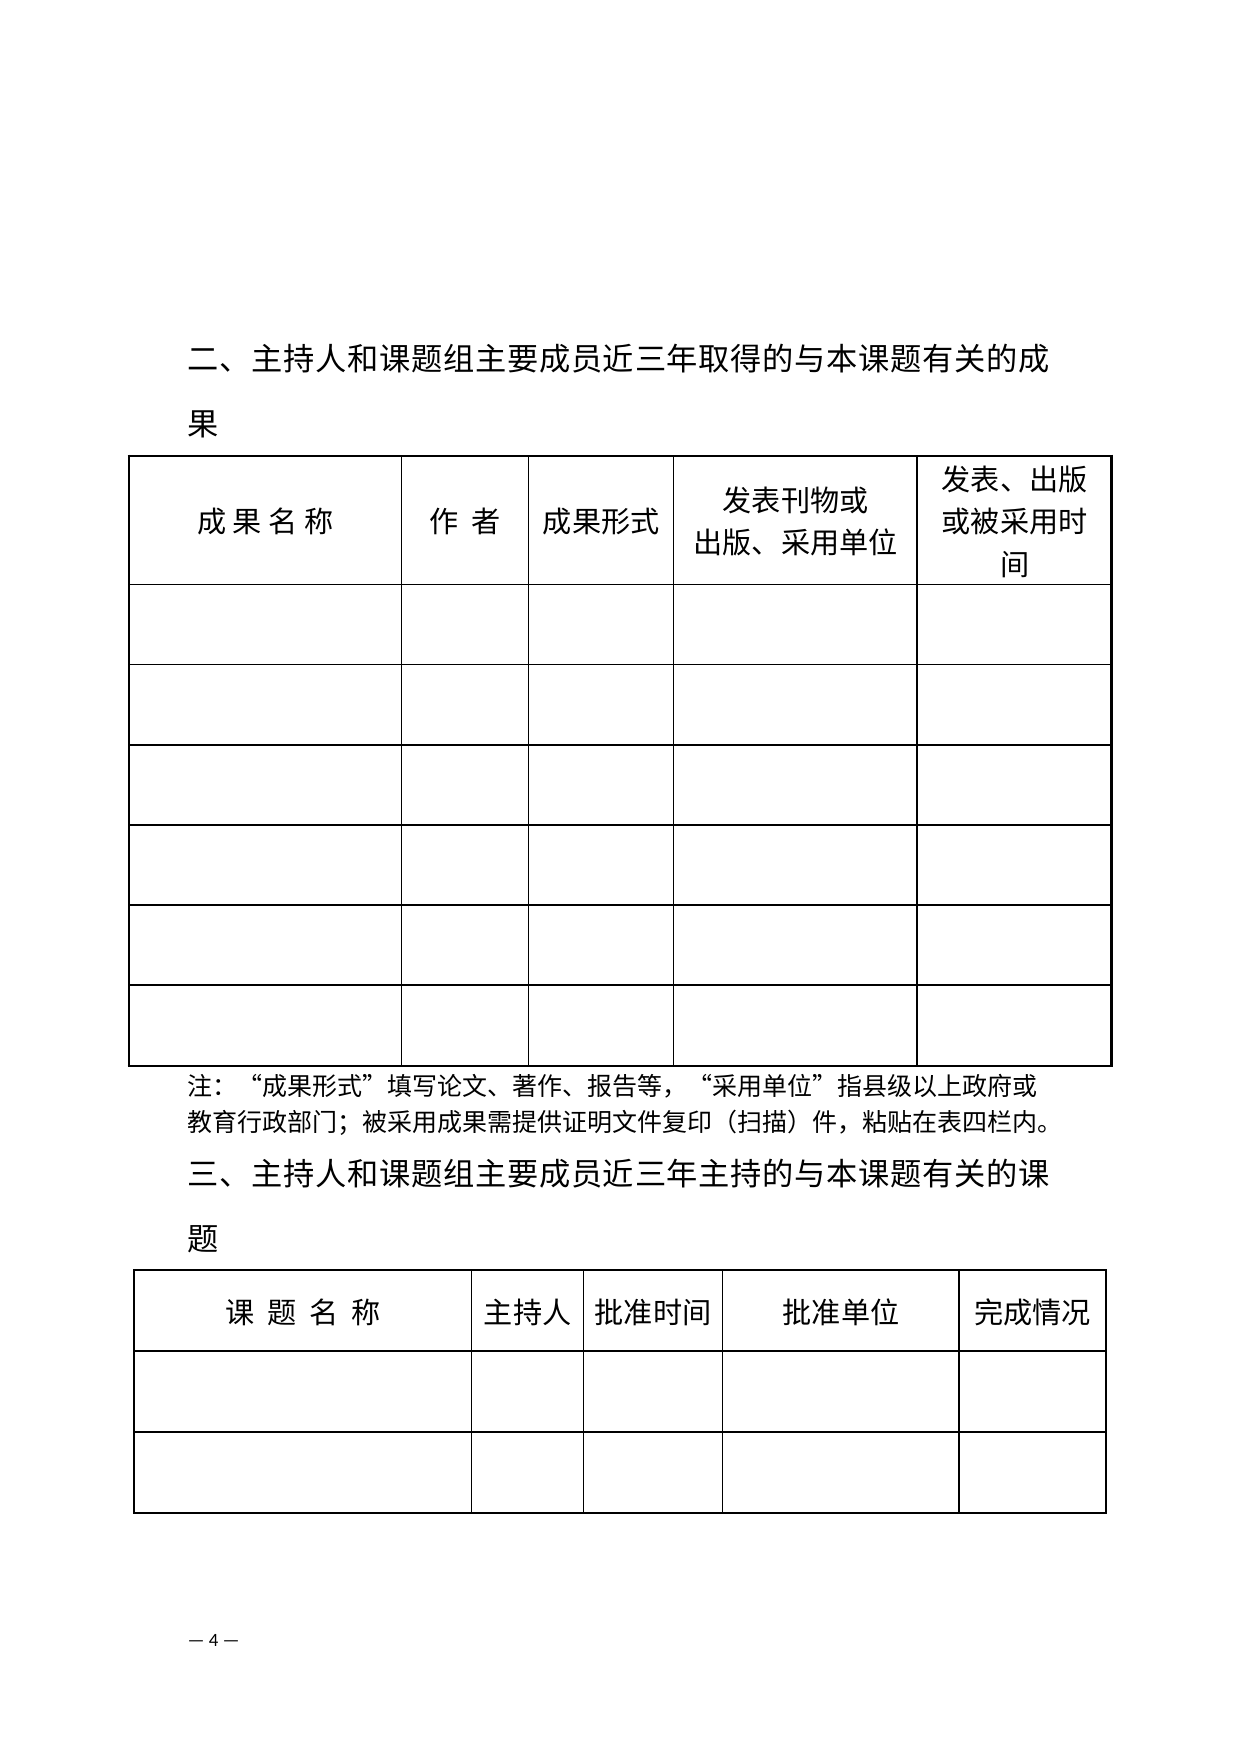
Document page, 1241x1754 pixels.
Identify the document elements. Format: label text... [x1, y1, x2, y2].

table_cell [674, 585, 916, 664]
table_header 批准时间 [584, 1271, 722, 1350]
table_header 作 者 [402, 457, 528, 583]
table_cell [529, 585, 673, 664]
table_cell [402, 906, 528, 984]
table_cell [472, 1352, 583, 1431]
table_cell [130, 906, 401, 984]
table_header 成果形式 [529, 457, 673, 583]
table_cell [402, 585, 528, 664]
table_header 成 果 名 称 [130, 457, 401, 583]
table_cell [918, 585, 1110, 664]
table_header 批准单位 [723, 1271, 958, 1350]
table_cell [723, 1352, 958, 1431]
table_header 完成情况 [960, 1271, 1105, 1350]
table_cell [918, 906, 1110, 984]
text 三、主持人和课题组主要成员近三年主持的与本课题有关的课题 [187, 1139, 1053, 1269]
table_cell [960, 1433, 1105, 1512]
table_cell [529, 665, 673, 744]
table_cell [135, 1433, 471, 1512]
table_cell [674, 906, 916, 984]
table_cell [960, 1352, 1105, 1431]
table_cell [130, 826, 401, 904]
table_cell [529, 746, 673, 824]
table_cell [130, 986, 401, 1064]
table_cell [584, 1352, 722, 1431]
table_cell [918, 826, 1110, 904]
table_cell [584, 1433, 722, 1512]
table_cell [918, 986, 1110, 1064]
table_cell [402, 665, 528, 744]
table_cell [918, 746, 1110, 824]
table_cell [674, 986, 916, 1064]
table_cell [130, 746, 401, 824]
table_cell [723, 1433, 958, 1512]
table_cell [529, 986, 673, 1064]
table_header 发表、出版或被采用时间 [918, 457, 1110, 583]
table_cell [472, 1433, 583, 1512]
table_cell [130, 665, 401, 744]
table_cell [674, 826, 916, 904]
table_header 发表刊物或 出版、采用单位 [674, 457, 916, 583]
table_header 课 题 名 称 [135, 1271, 471, 1350]
table_cell [529, 826, 673, 904]
text 注：“成果形式”填写论文、著作、报告等，“采用单位”指县级以上政府或教育行政部门；被采用成果需提供证明文件复印（扫描）件，粘贴在表四栏内。 [187, 1067, 1053, 1139]
table_cell [135, 1352, 471, 1431]
table_cell [402, 746, 528, 824]
table_cell [674, 746, 916, 824]
text 二、主持人和课题组主要成员近三年取得的与本课题有关的成果 [187, 324, 1053, 454]
table_cell [918, 665, 1110, 744]
table_cell [529, 906, 673, 984]
table_cell [402, 986, 528, 1064]
table_cell [674, 665, 916, 744]
table_header 主持人 [472, 1271, 583, 1350]
table_cell [130, 585, 401, 664]
table_cell [402, 826, 528, 904]
